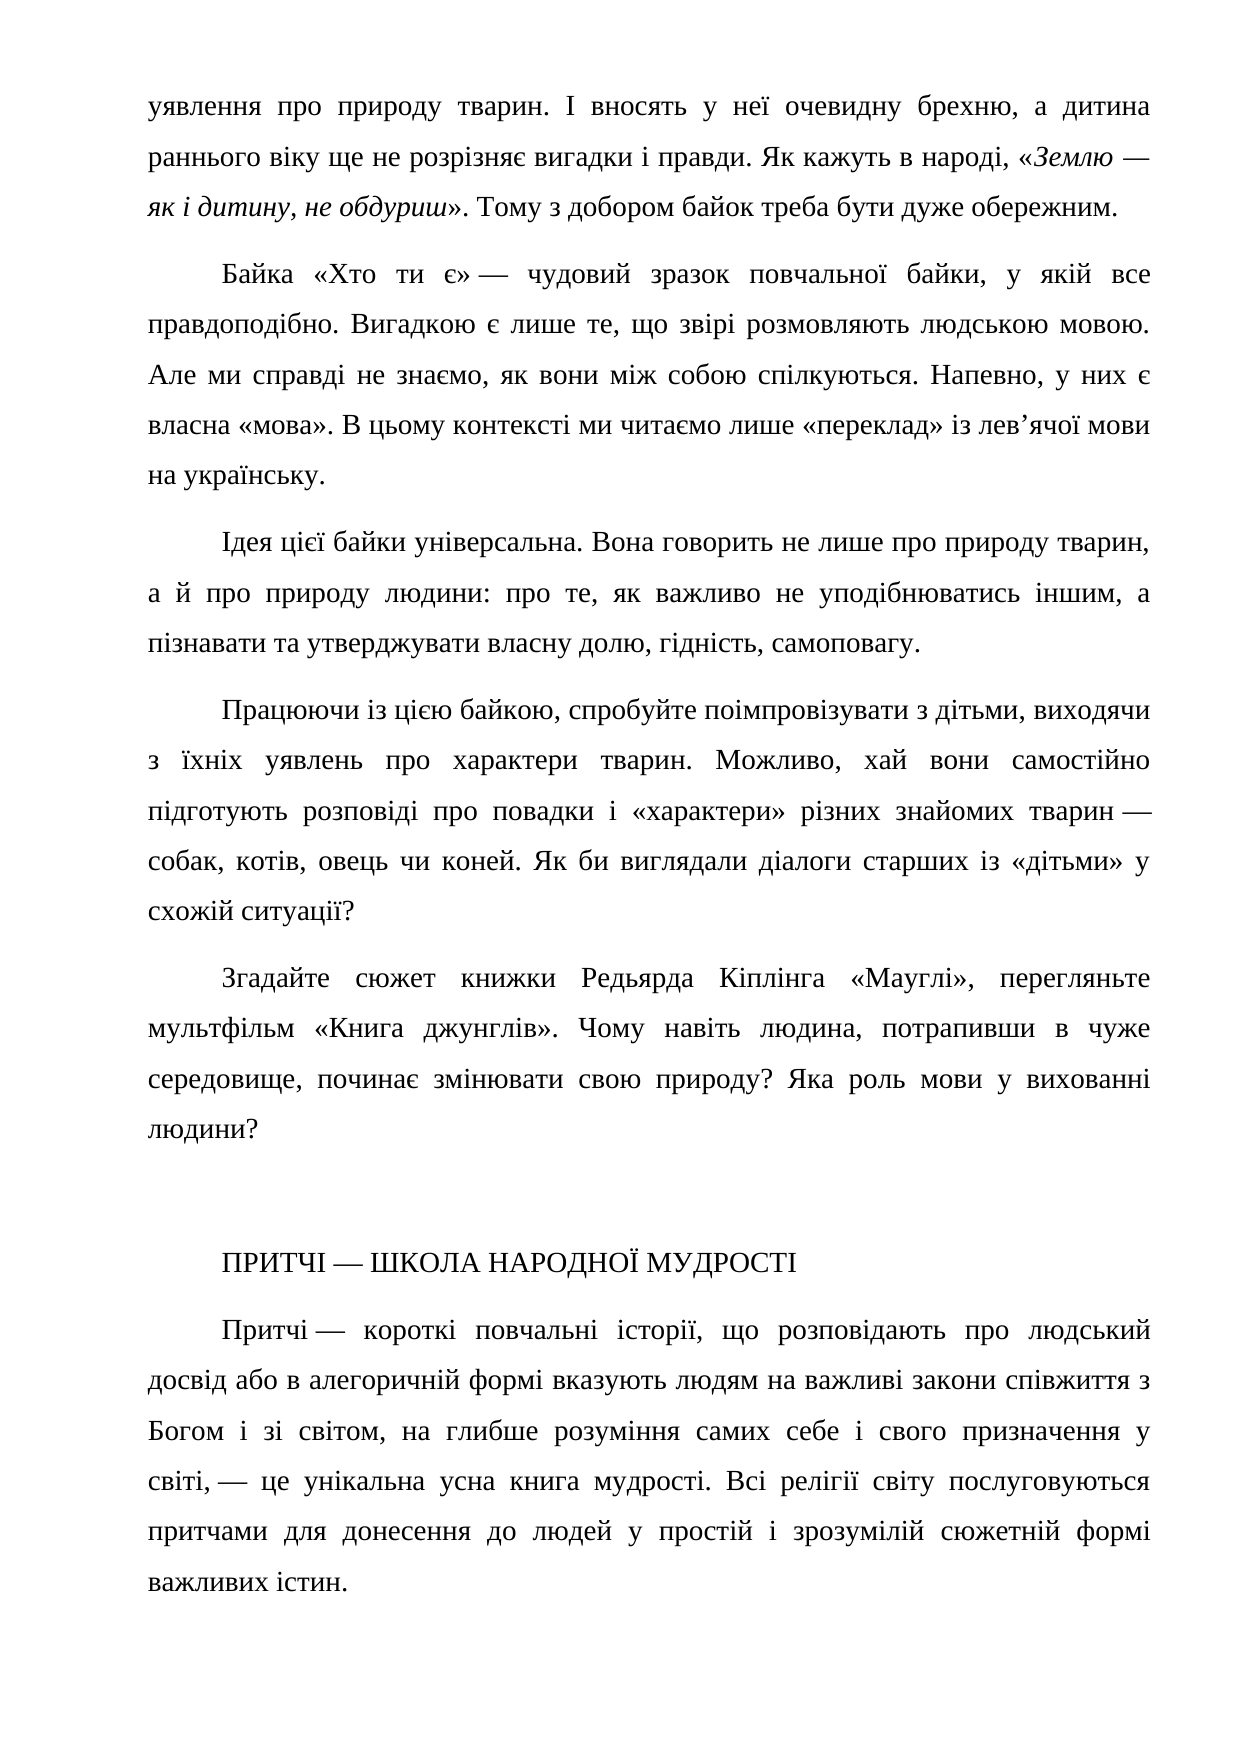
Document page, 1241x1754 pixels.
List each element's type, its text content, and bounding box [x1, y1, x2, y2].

text Працюючи із цією байкою, спробуйте поімпровізувати з дітьми, виходячи з їхніх уявлень про характери тварин. Можливо, хай вони самостійно підготують розповіді про повадки і «характери» різних знайомих тварин — собак, котів, овець чи коней. Як би виглядали діалоги старших із «дітьми» у схожій ситуації? [148, 692, 1152, 927]
text Згадайте сюжет книжки Редьярда Кіплінга «Мауглі», перегляньте мультфільм «Книга джунглів». Чому навіть людина, потрапивши в чуже середовище, починає змінювати свою природу? Яка роль мови у вихованні людини? [148, 960, 1152, 1145]
text Байка «Хто ти є» — чудовий зразок повчальної байки, у якій все правдоподібно. Вигадкою є лише те, що звірі розмовляють людською мовою. Але ми справді не знаємо, як вони між собою спілкуються. Напевно, у них є власна «мова». В цьому контексті ми читаємо лише «переклад» із лев’ячої мови на українську. [148, 256, 1152, 491]
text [148, 88, 1152, 223]
text Ідея цієї байки універсальна. Вона говорить не лише про природу тварин, а й про природу людини: про те, як важливо не уподібнюватись іншим, а пізнавати та утверджувати власну долю, гідність, самоповагу. [148, 524, 1152, 658]
text Притчі — короткі повчальні історії, що розповідають про людський досвід або в алегоричній формі вказують людям на важливі закони співжиття з Богом і зі світом, на глибше розуміння самих себе і свого призначення у світі, — це унікальна усна книга мудрості. Всі релігії світу послуговуються притчами для донесення до людей у простій і зрозумілій сюжетній формі важливих істин. [148, 1312, 1152, 1597]
text ПРИТЧІ — ШКОЛА НАРОДНОЇ МУДРОСТІ [148, 1245, 1152, 1279]
